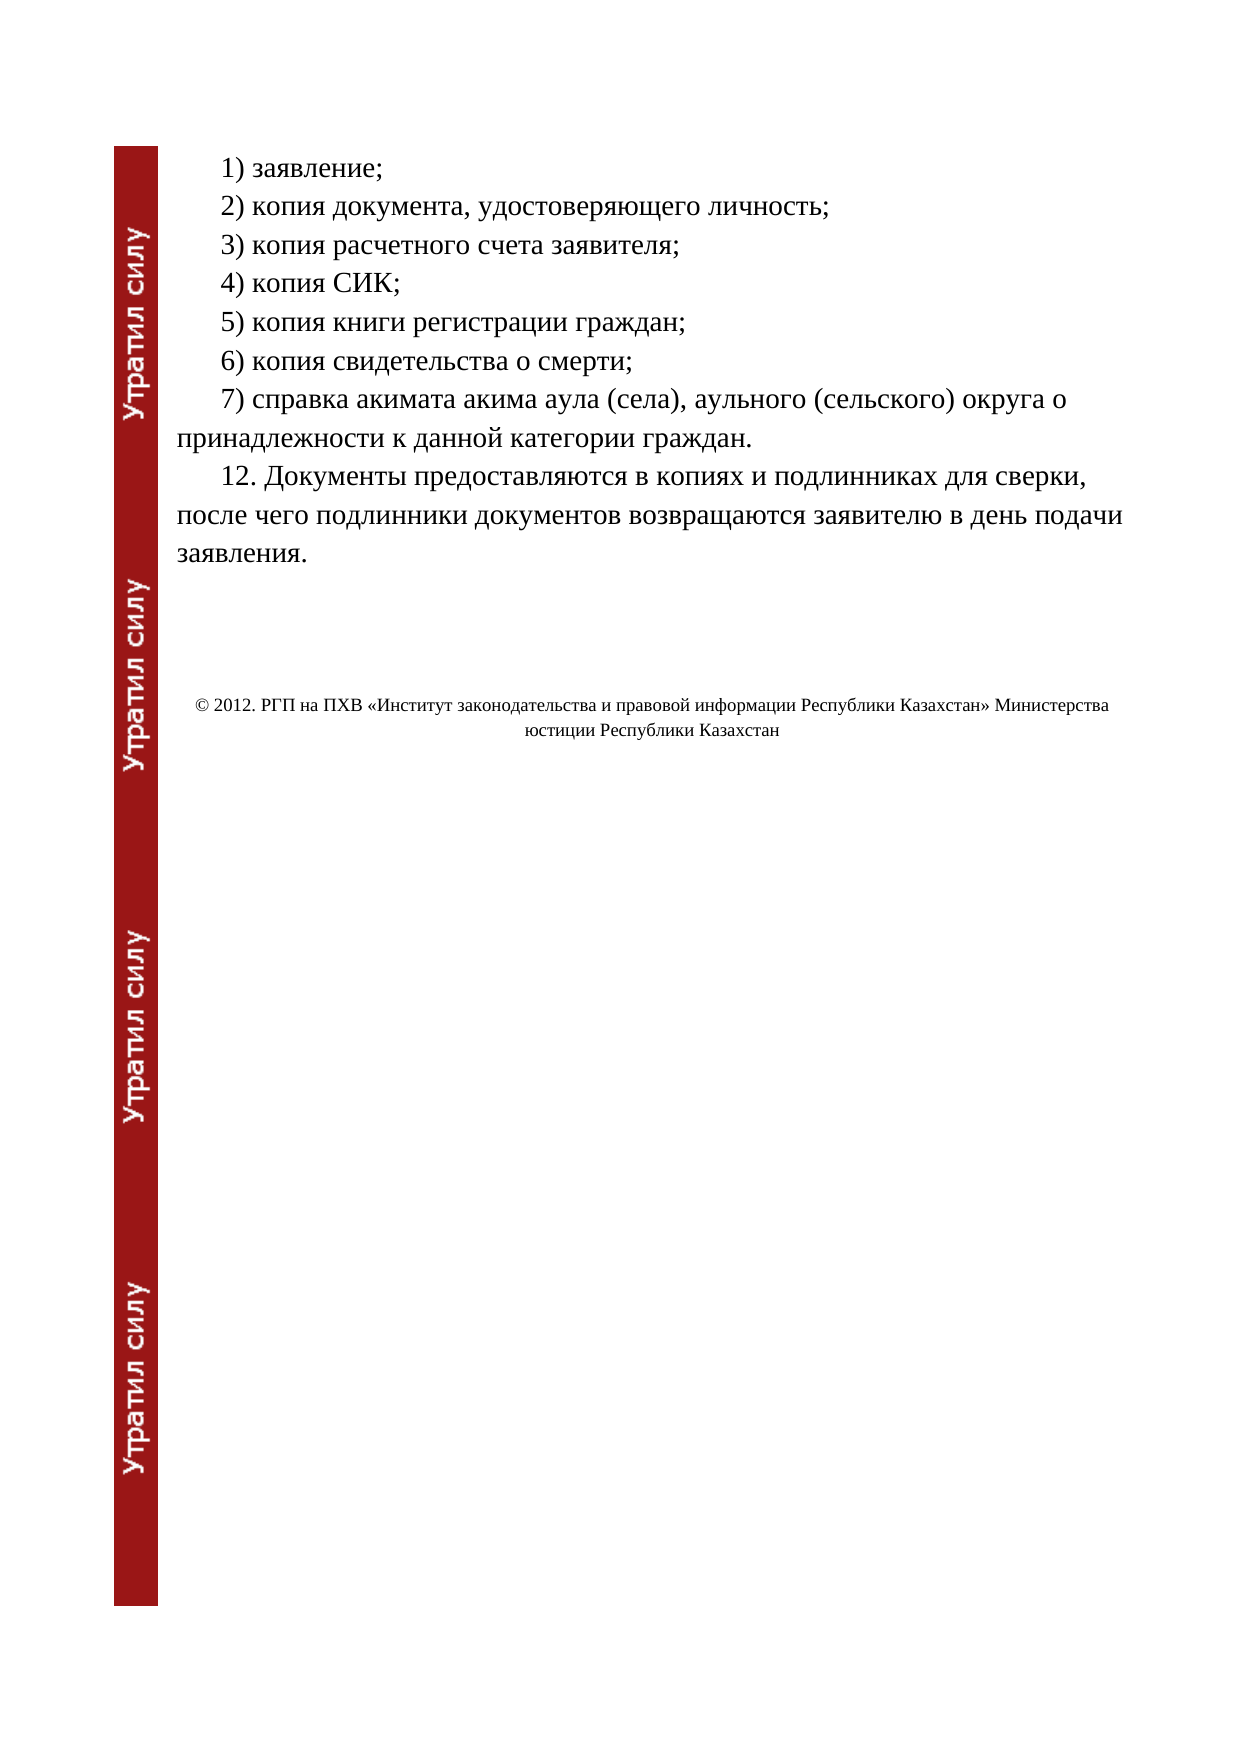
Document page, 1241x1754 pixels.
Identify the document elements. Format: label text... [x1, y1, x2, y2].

picture [114, 599, 158, 694]
picture [114, 146, 158, 150]
picture [114, 740, 158, 1606]
text © 2012. РГП на ПХВ «Институт законодательства и правовой информации Республики Казахстан» Министерства юстиции Республики Казахстан [112, 694, 1128, 740]
